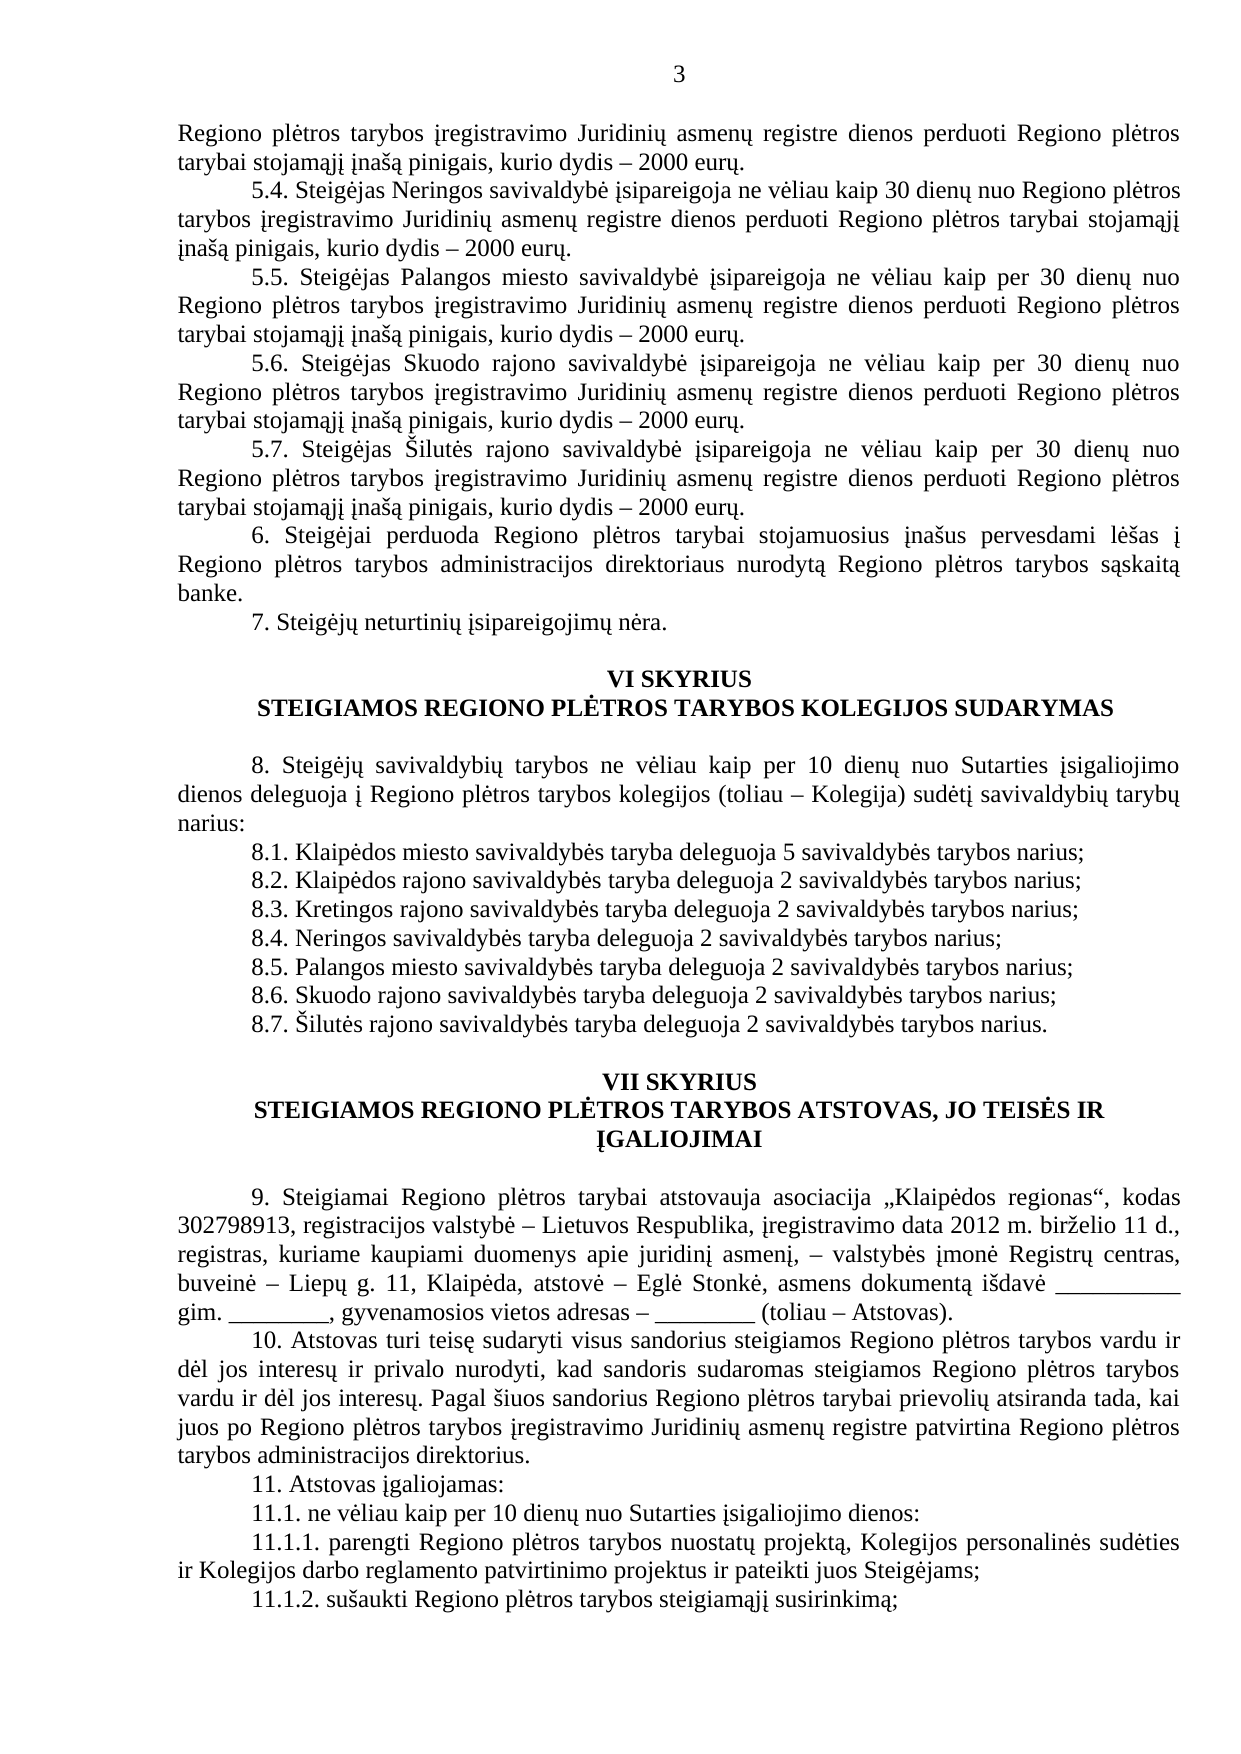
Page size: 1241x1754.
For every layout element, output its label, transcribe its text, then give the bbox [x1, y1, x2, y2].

text 5.6. Steigėjas Skuodo rajono savivaldybė įsipareigoja ne vėliau kaip per 30 dienų nuo Regiono plėtros tarybos įregistravimo Juridinių asmenų registre dienos perduoti Regiono plėtros tarybai stojamąjį įnašą pinigais, kurio dydis – 2000 eurų. [177, 348, 1181, 434]
text 8.7. Šilutės rajono savivaldybės taryba deleguoja 2 savivaldybės tarybos narius. [177, 1009, 1181, 1038]
text 9. Steigiamai Regiono plėtros tarybai atstovauja asociacija „Klaipėdos regionas“, kodas 302798913, registracijos valstybė – Lietuvos Respublika, įregistravimo data 2012 m. birželio 11 d., registras, kuriame kaupiami duomenys apie juridinį asmenį, – valstybės įmonė Registrų centras, buveinė – Liepų g. 11, Klaipėda, atstovė – Eglė Stonkė, asmens dokumentą išdavė __________ gim. ________, gyvenamosios vietos adresas – ________ (toliau – Atstovas). [177, 1182, 1181, 1326]
text 8.5. Palangos miesto savivaldybės taryba deleguoja 2 savivaldybės tarybos narius; [177, 952, 1181, 981]
text Steigiamos regiono plėtros tarybos atstovas, jo teisės ir ĮGALIOJIMAI [177, 1096, 1181, 1153]
text 11.1.1. parengti Regiono plėtros tarybos nuostatų projektą, Kolegijos personalinės sudėties ir Kolegijos darbo reglamento patvirtinimo projektus ir pateikti juos Steigėjams; [177, 1527, 1181, 1584]
text 5.5. Steigėjas Palangos miesto savivaldybė įsipareigoja ne vėliau kaip per 30 dienų nuo Regiono plėtros tarybos įregistravimo Juridinių asmenų registre dienos perduoti Regiono plėtros tarybai stojamąjį įnašą pinigais, kurio dydis – 2000 eurų. [177, 262, 1181, 348]
text 7. Steigėjų neturtinių įsipareigojimų nėra. [177, 607, 1181, 636]
text 8.4. Neringos savivaldybės taryba deleguoja 2 savivaldybės tarybos narius; [177, 923, 1181, 952]
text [177, 118, 1181, 176]
text 8. Steigėjų savivaldybių tarybos ne vėliau kaip per 10 dienų nuo Sutarties įsigaliojimo dienos deleguoja į Regiono plėtros tarybos kolegijos (toliau – Kolegija) sudėtį savivaldybių tarybų narius: [177, 751, 1181, 837]
text STEIGIAMOS REGIONO PLĖTROS TARYBOS KOLEGIJOS SUDARYMAS [177, 693, 1181, 722]
text 8.6. Skuodo rajono savivaldybės taryba deleguoja 2 savivaldybės tarybos narius; [177, 981, 1181, 1009]
text 8.1. Klaipėdos miesto savivaldybės taryba deleguoja 5 savivaldybės tarybos narius; [177, 837, 1181, 866]
text 10. Atstovas turi teisę sudaryti visus sandorius steigiamos Regiono plėtros tarybos vardu ir dėl jos interesų ir privalo nurodyti, kad sandoris sudaromas steigiamos Regiono plėtros tarybos vardu ir dėl jos interesų. Pagal šiuos sandorius Regiono plėtros tarybai prievolių atsiranda tada, kai juos po Regiono plėtros tarybos įregistravimo Juridinių asmenų registre patvirtina Regiono plėtros tarybos administracijos direktorius. [177, 1326, 1181, 1469]
text 11.1. ne vėliau kaip per 10 dienų nuo Sutarties įsigaliojimo dienos: [177, 1498, 1181, 1527]
text 8.2. Klaipėdos rajono savivaldybės taryba deleguoja 2 savivaldybės tarybos narius; [177, 866, 1181, 894]
text 11. Atstovas įgaliojamas: [177, 1469, 1181, 1498]
text VII SKYRIUS [177, 1067, 1181, 1096]
text 8.3. Kretingos rajono savivaldybės taryba deleguoja 2 savivaldybės tarybos narius; [177, 894, 1181, 923]
text VI SKYRIUS [177, 664, 1181, 693]
text 11.1.2. sušaukti Regiono plėtros tarybos steigiamąjį susirinkimą; [177, 1584, 1181, 1613]
text 5.7. Steigėjas Šilutės rajono savivaldybė įsipareigoja ne vėliau kaip per 30 dienų nuo Regiono plėtros tarybos įregistravimo Juridinių asmenų registre dienos perduoti Regiono plėtros tarybai stojamąjį įnašą pinigais, kurio dydis – 2000 eurų. [177, 434, 1181, 521]
text 5.4. Steigėjas Neringos savivaldybė įsipareigoja ne vėliau kaip 30 dienų nuo Regiono plėtros tarybos įregistravimo Juridinių asmenų registre dienos perduoti Regiono plėtros tarybai stojamąjį įnašą pinigais, kurio dydis – 2000 eurų. [177, 176, 1181, 262]
text 6. Steigėjai perduoda Regiono plėtros tarybai stojamuosius įnašus pervesdami lėšas į Regiono plėtros tarybos administracijos direktoriaus nurodytą Regiono plėtros tarybos sąskaitą banke. [177, 521, 1181, 607]
